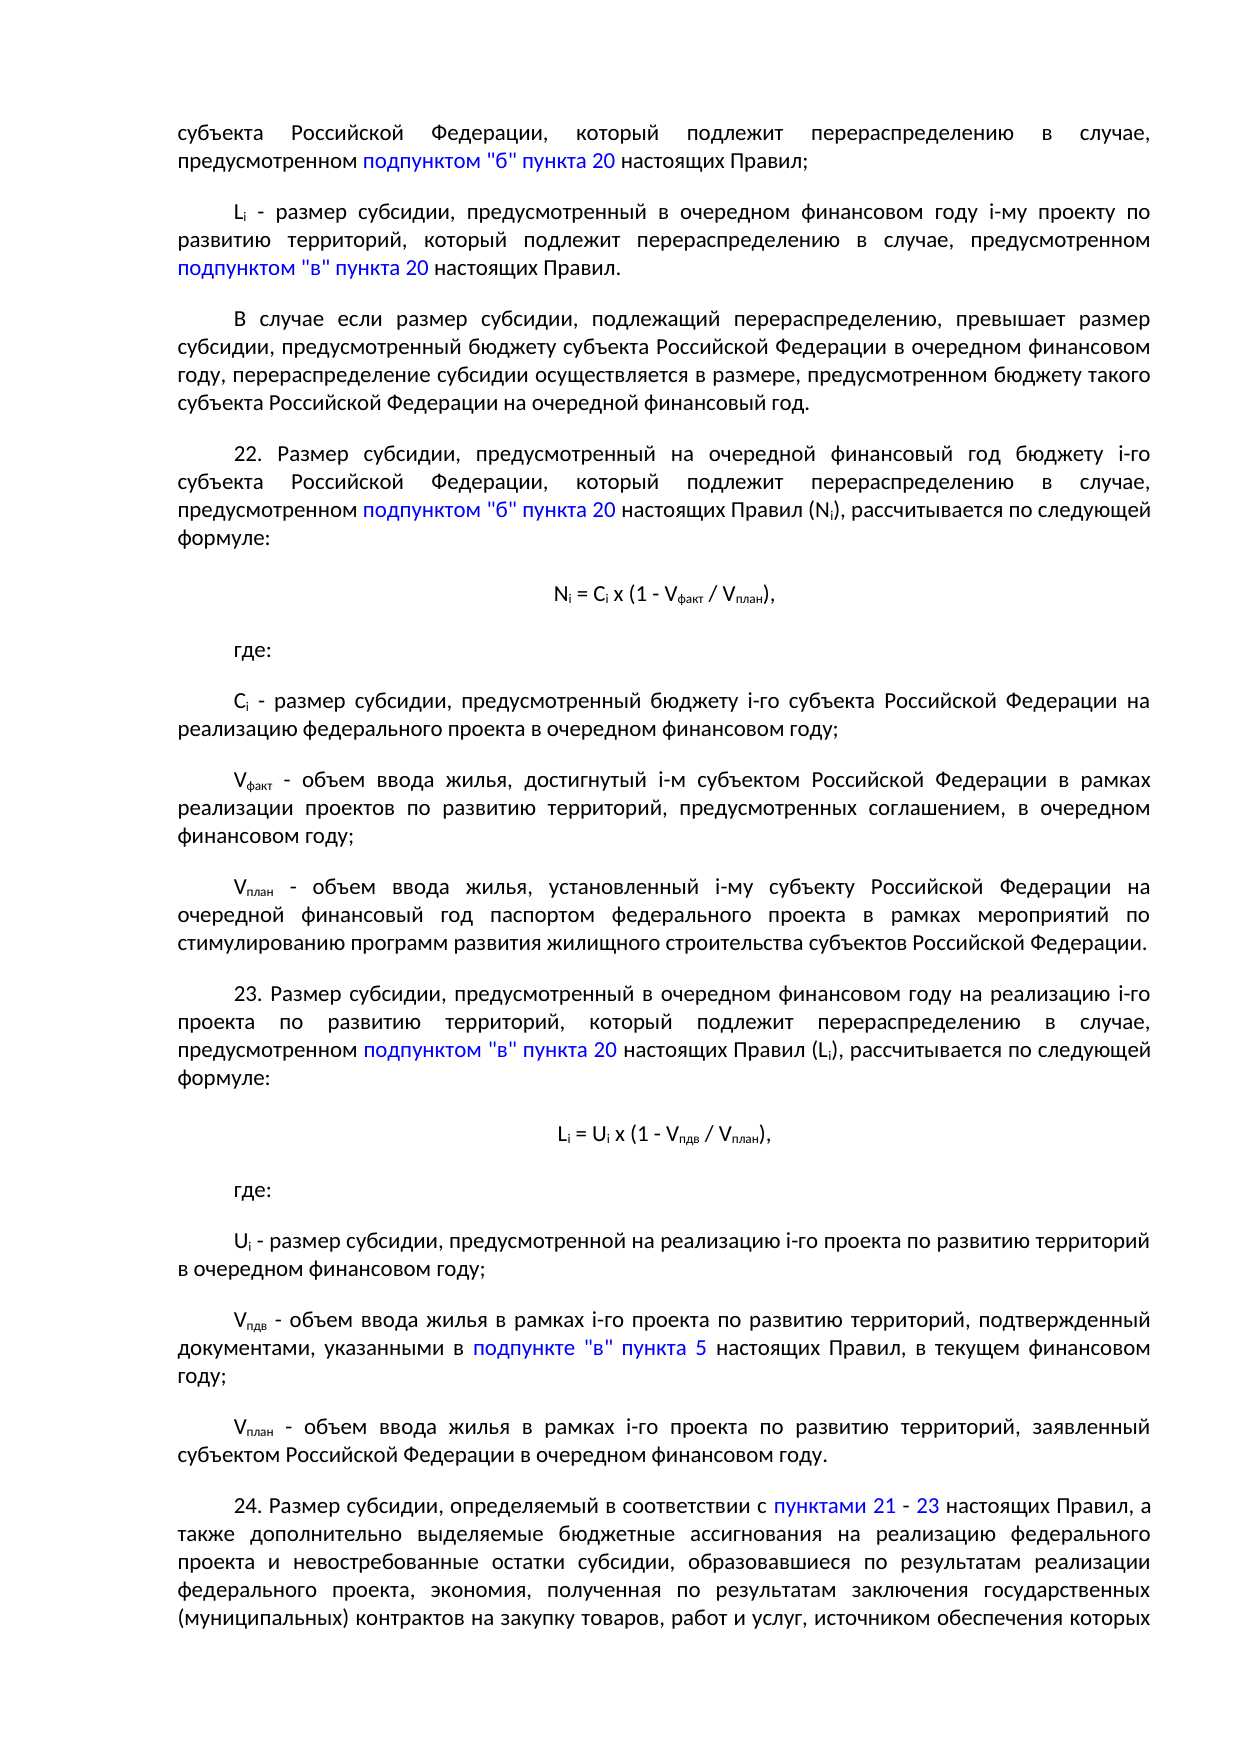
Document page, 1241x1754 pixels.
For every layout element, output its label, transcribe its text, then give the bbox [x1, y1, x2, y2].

text Li - размер субсидии, предусмотренный в очередном финансовом году i-му проекту по развитию территорий, который подлежит перераспределению в случае, предусмотренном подпунктом "в" пункта 20 настоящих Правил. [177, 197, 1152, 281]
text Li = Ui x (1 - Vпдв / Vплан), [177, 1119, 1152, 1147]
text Ni = Ci x (1 - Vфакт / Vплан), [177, 579, 1152, 607]
text где: [177, 1175, 1152, 1203]
text 23. Размер субсидии, предусмотренный в очередном финансовом году на реализацию i-го проекта по развитию территорий, который подлежит перераспределению в случае, предусмотренном подпунктом "в" пункта 20 настоящих Правил (Li), рассчитывается по следующей формуле: [177, 979, 1152, 1091]
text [177, 1491, 1152, 1631]
text Vпдв - объем ввода жилья в рамках i-го проекта по развитию территорий, подтвержденный документами, указанными в подпункте "в" пункта 5 настоящих Правил, в текущем финансовом году; [177, 1305, 1152, 1389]
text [177, 118, 1152, 174]
text Ui - размер субсидии, предусмотренной на реализацию i-го проекта по развитию территорий в очередном финансовом году; [177, 1226, 1152, 1282]
text Vплан - объем ввода жилья, установленный i-му субъекту Российской Федерации на очередной финансовый год паспортом федерального проекта в рамках мероприятий по стимулированию программ развития жилищного строительства субъектов Российской Федерации. [177, 872, 1152, 956]
text Vплан - объем ввода жилья в рамках i-го проекта по развитию территорий, заявленный субъектом Российской Федерации в очередном финансовом году. [177, 1412, 1152, 1468]
text где: [177, 635, 1152, 663]
text Ci - размер субсидии, предусмотренный бюджету i-го субъекта Российской Федерации на реализацию федерального проекта в очередном финансовом году; [177, 686, 1152, 742]
text В случае если размер субсидии, подлежащий перераспределению, превышает размер субсидии, предусмотренный бюджету субъекта Российской Федерации в очередном финансовом году, перераспределение субсидии осуществляется в размере, предусмотренном бюджету такого субъекта Российской Федерации на очередной финансовый год. [177, 304, 1152, 416]
text Vфакт - объем ввода жилья, достигнутый i-м субъектом Российской Федерации в рамках реализации проектов по развитию территорий, предусмотренных соглашением, в очередном финансовом году; [177, 765, 1152, 849]
text 22. Размер субсидии, предусмотренный на очередной финансовый год бюджету i-го субъекта Российской Федерации, который подлежит перераспределению в случае, предусмотренном подпунктом "б" пункта 20 настоящих Правил (Ni), рассчитывается по следующей формуле: [177, 439, 1152, 551]
